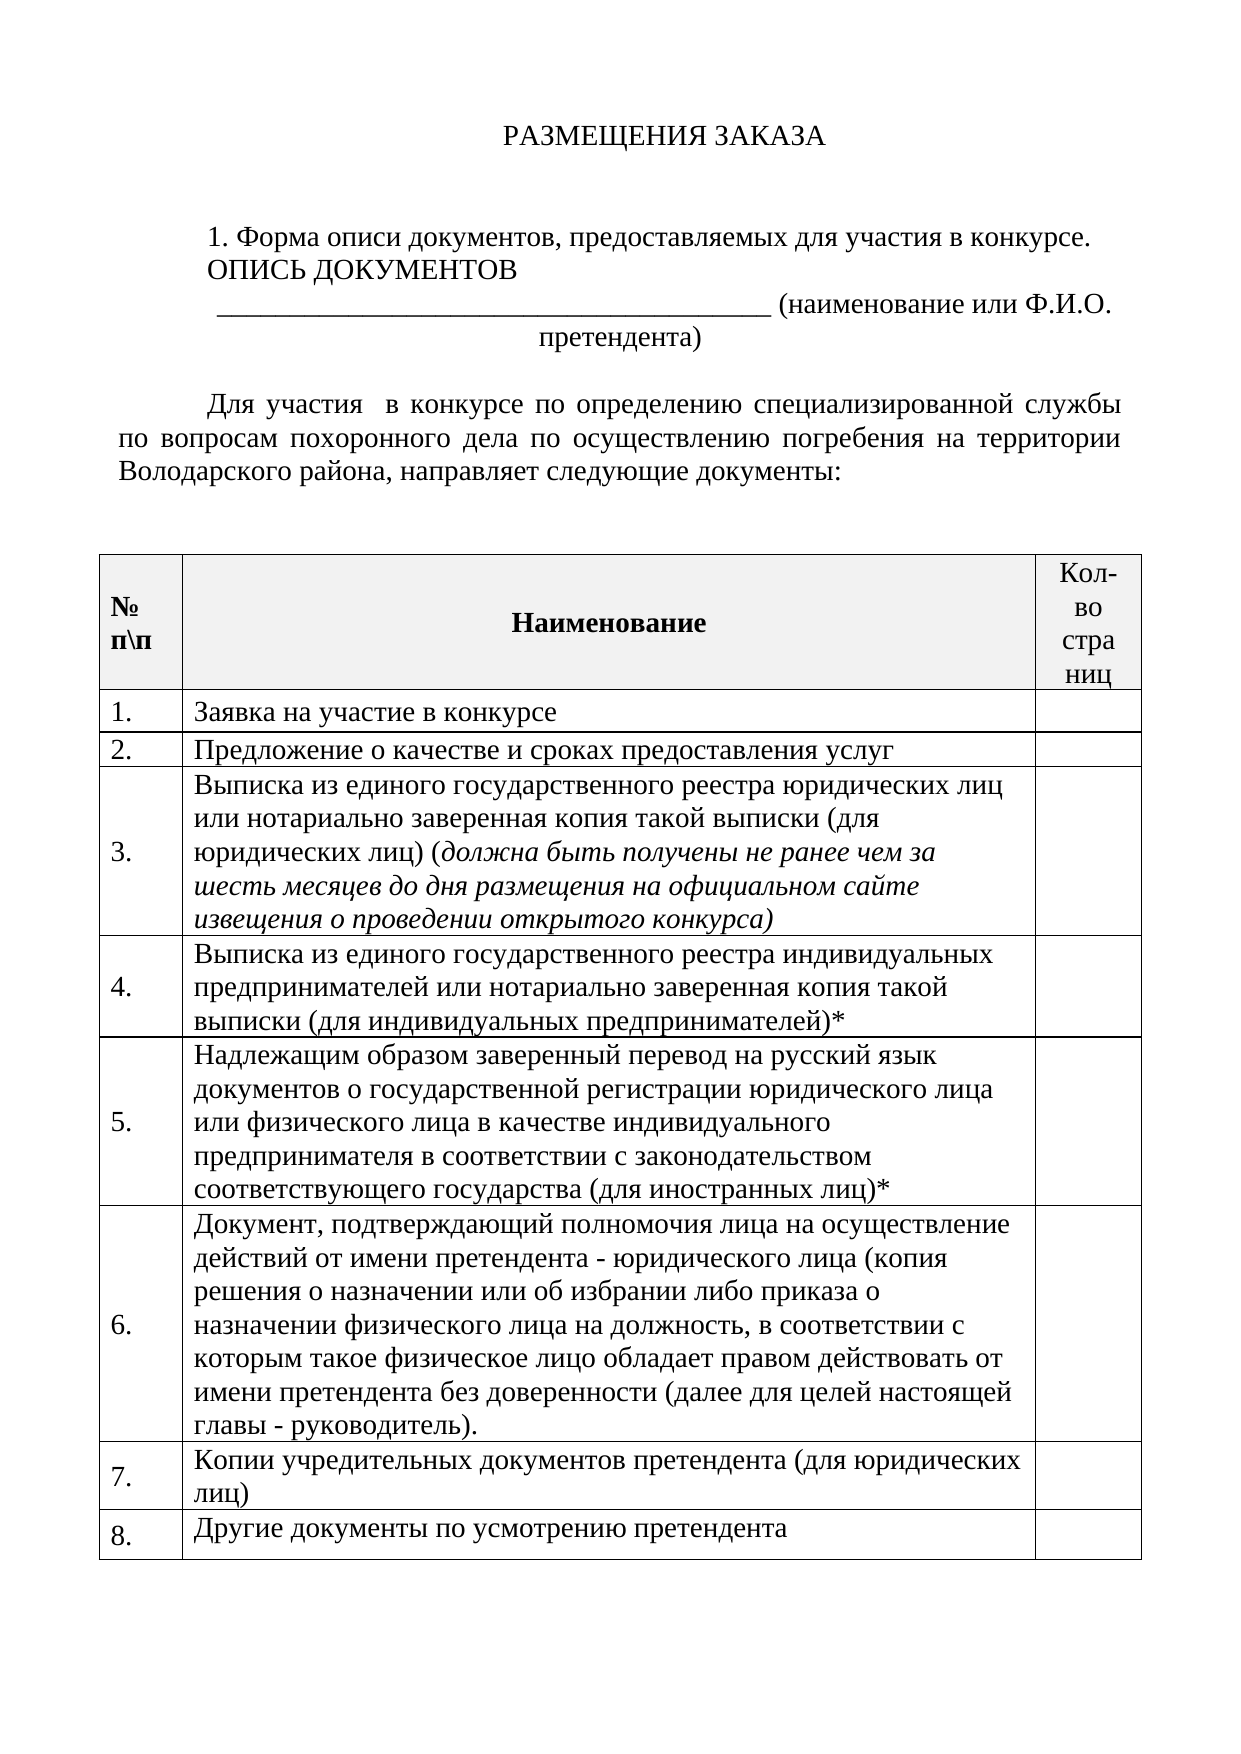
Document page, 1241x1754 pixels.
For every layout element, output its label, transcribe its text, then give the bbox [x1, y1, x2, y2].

table_cell [100, 767, 182, 935]
table_cell [1036, 767, 1141, 935]
table_cell [100, 1442, 182, 1509]
text РАЗМЕЩЕНИЯ ЗАКАЗА [118, 118, 1122, 152]
table_cell [1036, 1038, 1141, 1205]
text ______________________________________ (наименование или Ф.И.О. претендента) [118, 286, 1122, 353]
table_cell [1036, 1206, 1141, 1441]
text 1. Форма описи документов, предоставляемых для участия в конкурсе. [118, 219, 1122, 252]
text ОПИСЬ ДОКУМЕНТОВ [118, 252, 1122, 286]
table_cell [100, 1038, 182, 1205]
table_cell Надлежащим образом заверенный перевод на русский язык документов о государственной регистрации юридического лица или физического лица в качестве индивидуального предпринимателя в соответствии с законодательством соответствующего государства (для иностранных лиц)* [183, 1038, 1035, 1205]
table_cell Предложение о качестве и сроках предоставления услуг [183, 733, 1035, 766]
table_cell Копии учредительных документов претендента (для юридических лиц) [183, 1442, 1035, 1509]
text Для участия в конкурсе по определению специализированной службы по вопросам похоронного дела по осуществлению погребения на территории Володарского района, направляет следующие документы: [118, 386, 1122, 487]
table_cell [1036, 1510, 1141, 1559]
table_cell [1036, 733, 1141, 766]
table_cell [1036, 690, 1141, 731]
table_cell [100, 690, 182, 731]
table_header Наименование [183, 555, 1035, 689]
table_cell [100, 936, 182, 1036]
table_cell Выписка из единого государственного реестра юридических лиц или нотариально заверенная копия такой выписки (для юридических лиц) (должна быть получены не ранее чем за шесть месяцев до дня размещения на официальном сайте извещения о проведении открытого конкурса) [183, 767, 1035, 935]
table_cell [1036, 936, 1141, 1036]
table_header № п\п [100, 555, 182, 689]
table_cell [100, 1206, 182, 1441]
table_cell [100, 1510, 182, 1559]
table_cell Выписка из единого государственного реестра индивидуальных предпринимателей или нотариально заверенная копия такой выписки (для индивидуальных предпринимателей)* [183, 936, 1035, 1036]
table_cell [1036, 1442, 1141, 1509]
table_cell [100, 733, 182, 766]
table_cell Другие документы по усмотрению претендента [183, 1510, 1035, 1559]
table_header Кол-во стра ниц [1036, 555, 1141, 689]
table_cell Заявка на участие в конкурсе [183, 690, 1035, 731]
table_cell Документ, подтверждающий полномочия лица на осуществление действий от имени претендента - юридического лица (копия решения о назначении или об избрании либо приказа о назначении физического лица на должность, в соответствии с которым такое физическое лицо обладает правом действовать от имени претендента без доверенности (далее для целей настоящей главы - руководитель). [183, 1206, 1035, 1441]
